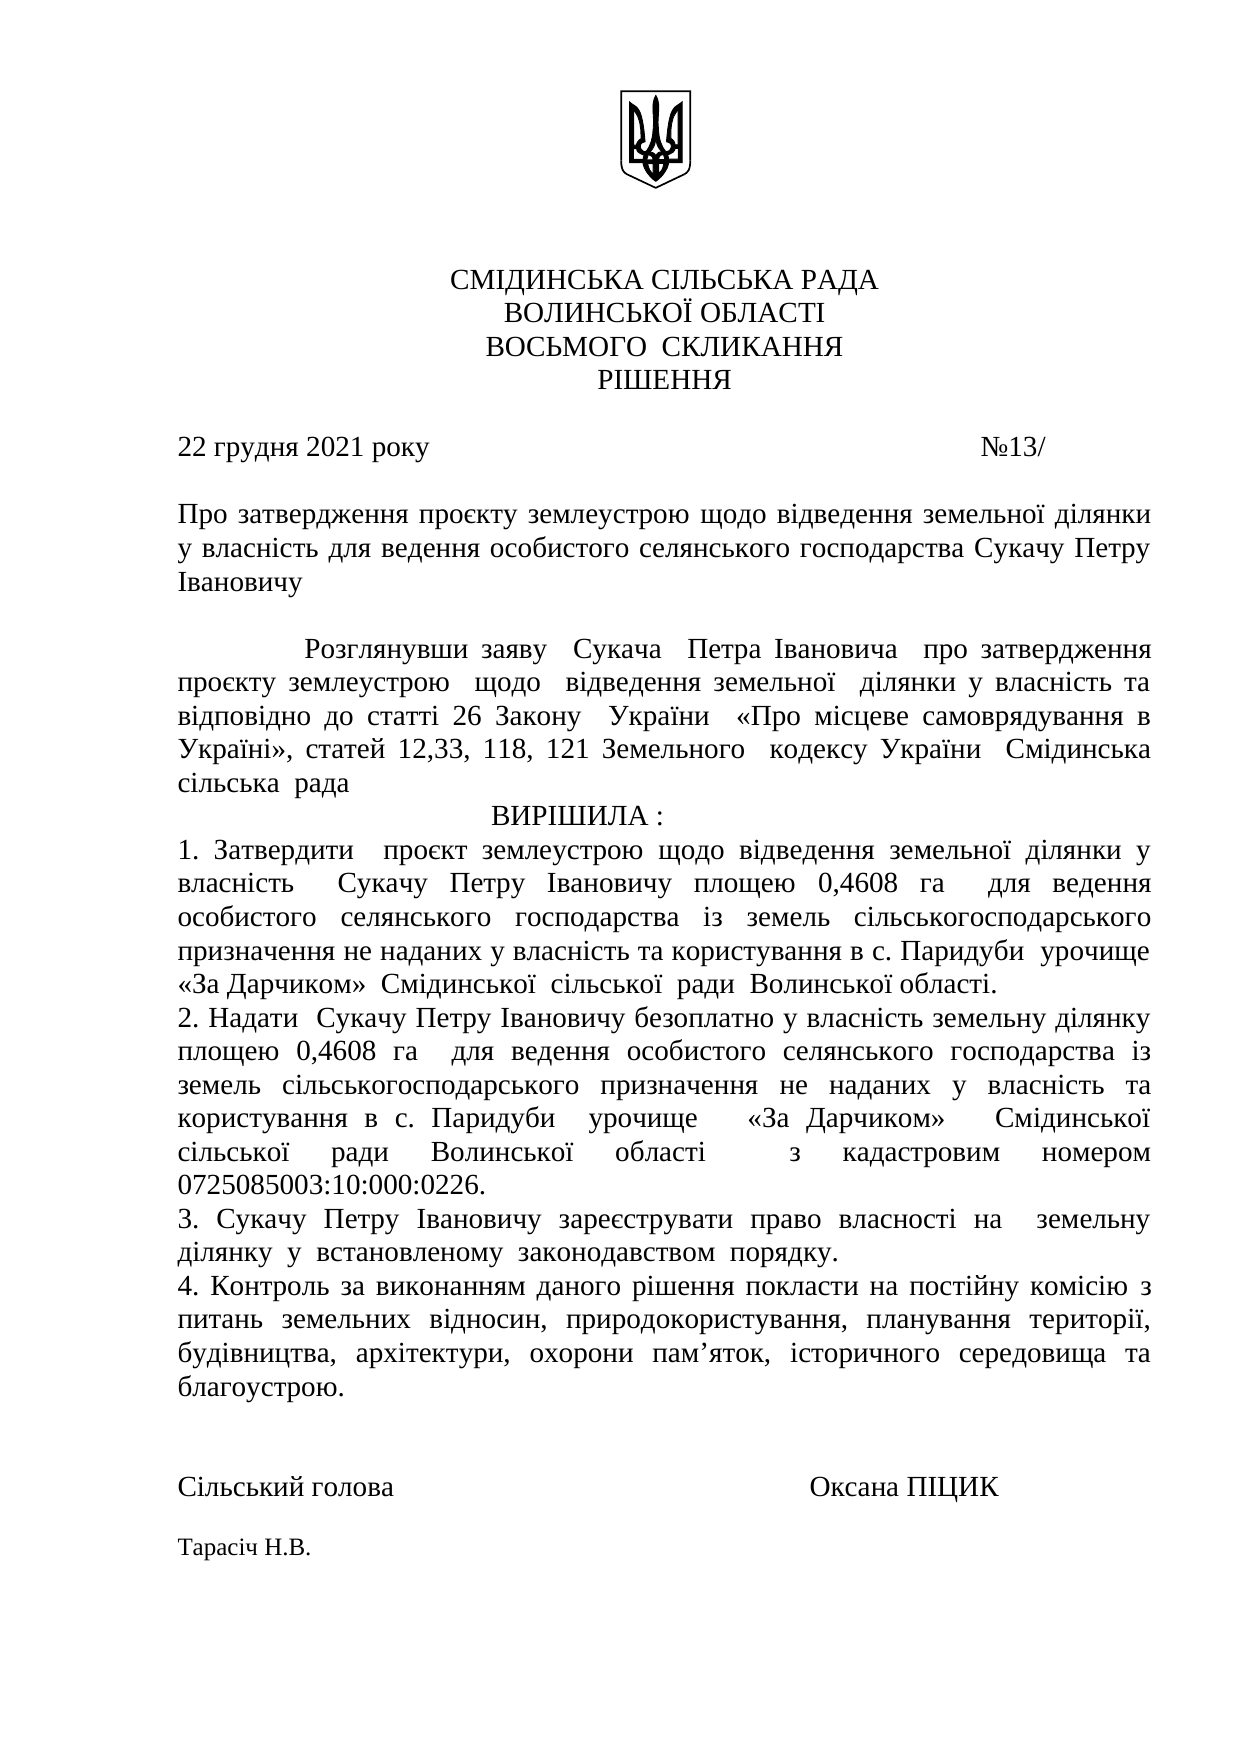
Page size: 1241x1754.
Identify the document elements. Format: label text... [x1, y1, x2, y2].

text 1. Затвердити проєкт землеустрою щодо відведення земельної ділянки у власність Сукачу Петру Івановичу площею 0,4608 га для ведення особистого селянського господарства із земель сільськогосподарського призначення не наданих у власність та користування в с. Паридуби урочище «За Дарчиком» Смідинської сільської ради Волинської області. [177, 832, 1152, 1000]
text ВИРІШИЛА : [177, 798, 1152, 832]
text 22 грудня 2021 року №13/ [177, 429, 1152, 497]
text РІШЕННЯ [177, 362, 1152, 396]
text 4. Контроль за виконанням даного рішення покласти на постійну комісію з питань земельних відносин, природокористування, планування території, будівництва, архітектури, охорони пам’яток, історичного середовища та благоустрою. [177, 1268, 1152, 1402]
text Сільський голова Оксана ПІЦИК [177, 1469, 1152, 1503]
text СМІДИНСЬКА СІЛЬСЬКА РАДА [177, 262, 1152, 295]
text Тарасіч Н.В. [177, 1532, 1152, 1560]
text ВОЛИНСЬКОЇ ОБЛАСТІ [177, 295, 1152, 329]
text ВОСЬМОГО СКЛИКАННЯ [177, 329, 1152, 362]
text 3. Сукачу Петру Івановичу зареєструвати право власності на земельну ділянку у встановленому законодавством порядку. [177, 1201, 1152, 1268]
text 2. Надати Сукачу Петру Івановичу безоплатно у власність земельну ділянку площею 0,4608 га для ведення особистого селянського господарства із земель сільськогосподарського призначення не наданих у власність та користування в с. Паридуби урочище «За Дарчиком» Смідинської сільської ради Волинської області з кадастровим номером 0725085003:10:000:0226. [177, 1000, 1152, 1201]
text Розглянувши заяву Сукача Петра Івановича про затвердження проєкту землеустрою щодо відведення земельної ділянки у власність та відповідно до статті 26 Закону України «Про місцеве самоврядування в Україні», статей 12,33, 118, 121 Земельного кодексу України Смідинська сільська рада [177, 631, 1152, 798]
text Про затвердження проєкту землеустрою щодо відведення земельної ділянки у власність для ведення особистого селянського господарства Сукачу Петру Івановичу [177, 497, 1152, 597]
